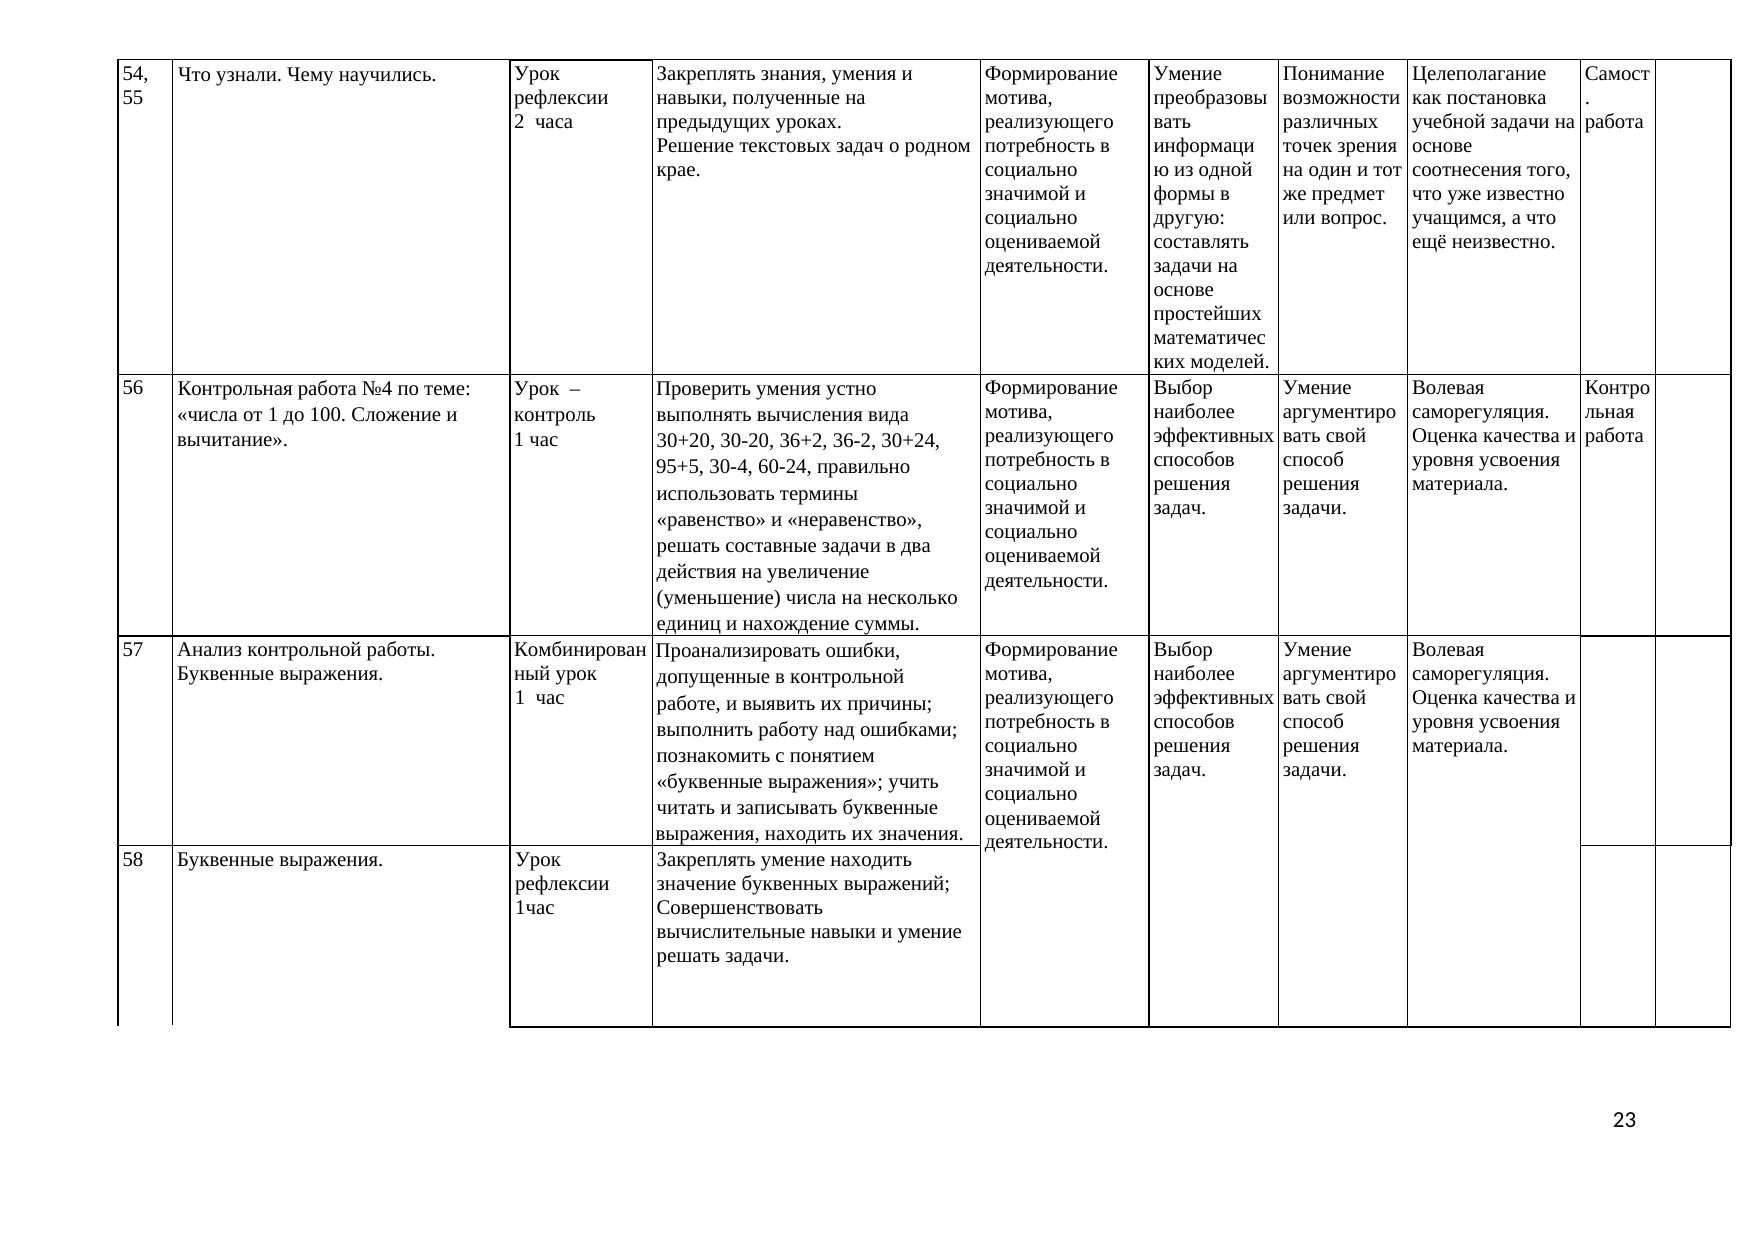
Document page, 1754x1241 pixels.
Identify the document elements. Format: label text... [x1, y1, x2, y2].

table_cell Урок –контроль 1 час [511, 375, 652, 635]
table_cell [1656, 375, 1730, 635]
table_cell Умение преобразовывать информаци ю из одной формы в другую: составлять задачи на основе простейших математических моделей. [1150, 60, 1278, 373]
table_cell Волевая саморегуляция. Оценка качества и уровня усвоения материала. [1408, 375, 1580, 635]
table_cell Урок рефлексии 2 часа [511, 61, 652, 373]
table_cell Волевая саморегуляция. Оценка качества и уровня усвоения материала. [1408, 636, 1580, 1026]
table_cell Урок рефлексии 1час [511, 846, 652, 1026]
table_cell Понимание возможности различных точек зрения на один и тот же предмет или вопрос. [1279, 60, 1407, 373]
table_cell Закреплять знания, умения и навыки, полученные на предыдущих уроках. Решение текстовых задач о родном крае. [653, 60, 980, 373]
table_cell Умение аргументировать свой способ решения задачи. [1279, 636, 1407, 1026]
table_cell [1581, 846, 1655, 1026]
table_cell Целеполагание как постановка учебной задачи на основе соотнесения того, что уже известно учащимся, а что ещё неизвестно. [1408, 60, 1580, 373]
table_cell [1656, 60, 1730, 373]
table_cell Самост. работа [1581, 60, 1655, 373]
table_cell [981, 636, 1148, 1026]
table_cell Буквенные выражения. [173, 846, 509, 1026]
table_cell [1581, 637, 1655, 845]
table_cell Формирование мотива, реализующего потребность в социально значимой и социально оцениваемой деятельности. [981, 60, 1148, 373]
table_cell Проанализировать ошибки, допущенные в контрольной работе, и выявить их причины; выполнить работу над ошибками; познакомить с понятием «буквенные выражения»; учить читать и записывать буквенные выражения, находить их значения. [653, 636, 980, 845]
table_cell 57 [119, 637, 172, 845]
table_cell Контрольная работа №4 по теме: «числа от 1 до 100. Сложение и вычитание». [173, 375, 509, 635]
table_cell Что узнали. Чему научились. [173, 60, 509, 373]
table_cell [1656, 846, 1730, 1026]
table_cell Выбор наиболее эффективных способов решения задач. [1150, 375, 1278, 635]
table_cell Выбор наиболее эффективных способов решения задач. [1150, 636, 1278, 1026]
table_cell Умение аргументировать свой способ решения задачи. [1279, 375, 1407, 635]
table_cell 56 [119, 375, 172, 635]
table_cell Анализ контрольной работы. Буквенные выражения. [173, 637, 509, 845]
table_cell 58 [119, 846, 173, 1026]
table_cell Закреплять умение находить значение буквенных выражений; Совершенствовать вычислительные навыки и умение решать задачи. [653, 846, 980, 1026]
table_cell Контрольная работа [1581, 375, 1655, 635]
table_cell Формирование мотива, реализующего потребность в социально значимой и социально оцениваемой деятельности. [981, 375, 1148, 635]
table_cell [1656, 637, 1730, 845]
table_cell Комбинированный урок 1 час [511, 636, 652, 845]
table_cell 54, 55 [119, 60, 172, 373]
table_cell Проверить умения устно выполнять вычисления вида 30+20, 30-20, 36+2, 36-2, 30+24, 95+5, 30-4, 60-24, правильно использовать термины «равенство» и «неравенство», решать составные задачи в два действия на увеличение (уменьшение) числа на несколько единиц и нахождение суммы. [653, 375, 980, 635]
